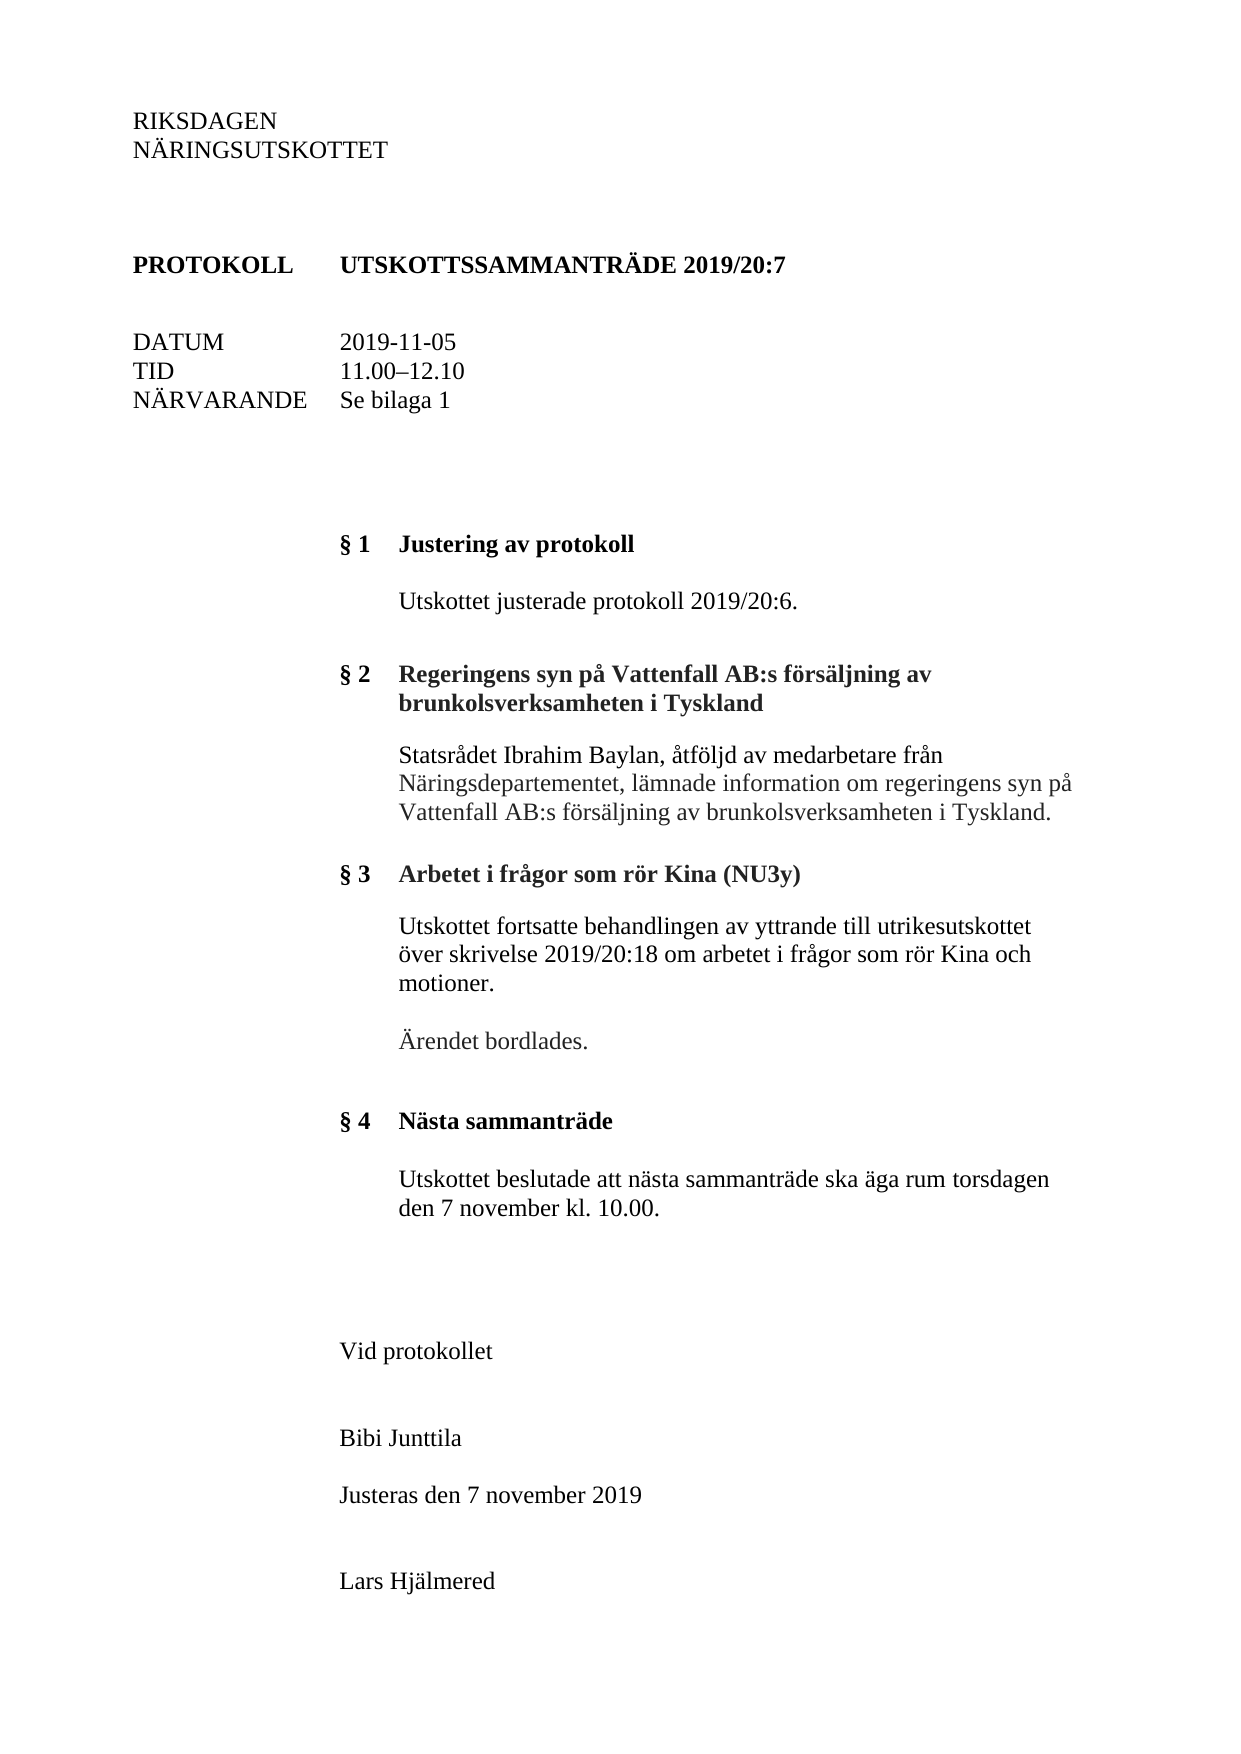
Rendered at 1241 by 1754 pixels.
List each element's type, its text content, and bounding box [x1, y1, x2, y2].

table_header § 1 [332, 529, 391, 659]
table_cell Arbetet i frågor som rör Kina (NU3y) Utskottet fortsatte behandlingen av yttrande till utrikesutskottet över skrivelse 2019/20:18 om arbetet i frågor som rör Kina och motioner. Ärendet bordlades. [391, 859, 1085, 1106]
table_cell Vid protokollet Bibi Junttila Justeras den 7 november 2019 Lars Hjälmered [332, 1250, 1085, 1595]
table_cell 2019-11-05 [332, 328, 1005, 356]
table_cell Regeringens syn på Vattenfall AB:s försäljning av brunkolsverksamheten i Tyskland Statsrådet Ibrahim Baylan, åtföljd av medarbetare från Näringsdepartementet, lämnade information om regeringens syn på Vattenfall AB:s försäljning av brunkolsverksamheten i Tyskland. [391, 659, 1085, 859]
table_cell § 4 [332, 1106, 391, 1250]
table_cell 11.00–12.10 [332, 356, 1005, 385]
table_header Justering av protokoll Utskottet justerade protokoll 2019/20:6. [391, 529, 1085, 659]
table_cell Nästa sammanträde Utskottet beslutade att nästa sammanträde ska äga rum torsdagen den 7 november kl. 10.00. [391, 1106, 1085, 1250]
table_cell § 3 [332, 859, 391, 1106]
table_cell DATUM [125, 328, 332, 356]
table_header PROTOKOLL [125, 250, 332, 327]
table_cell TID [125, 356, 332, 385]
table_cell NÄRVARANDE [125, 385, 332, 414]
table_header RIKSDAGEN NÄRINGSUTSKOTTET [125, 106, 1078, 164]
table_header UTSKOTTSSAMMANTRÄDE 2019/20:7 [332, 250, 1005, 327]
table_cell § 2 [332, 659, 391, 859]
table_cell Se bilaga 1 [332, 385, 1005, 414]
